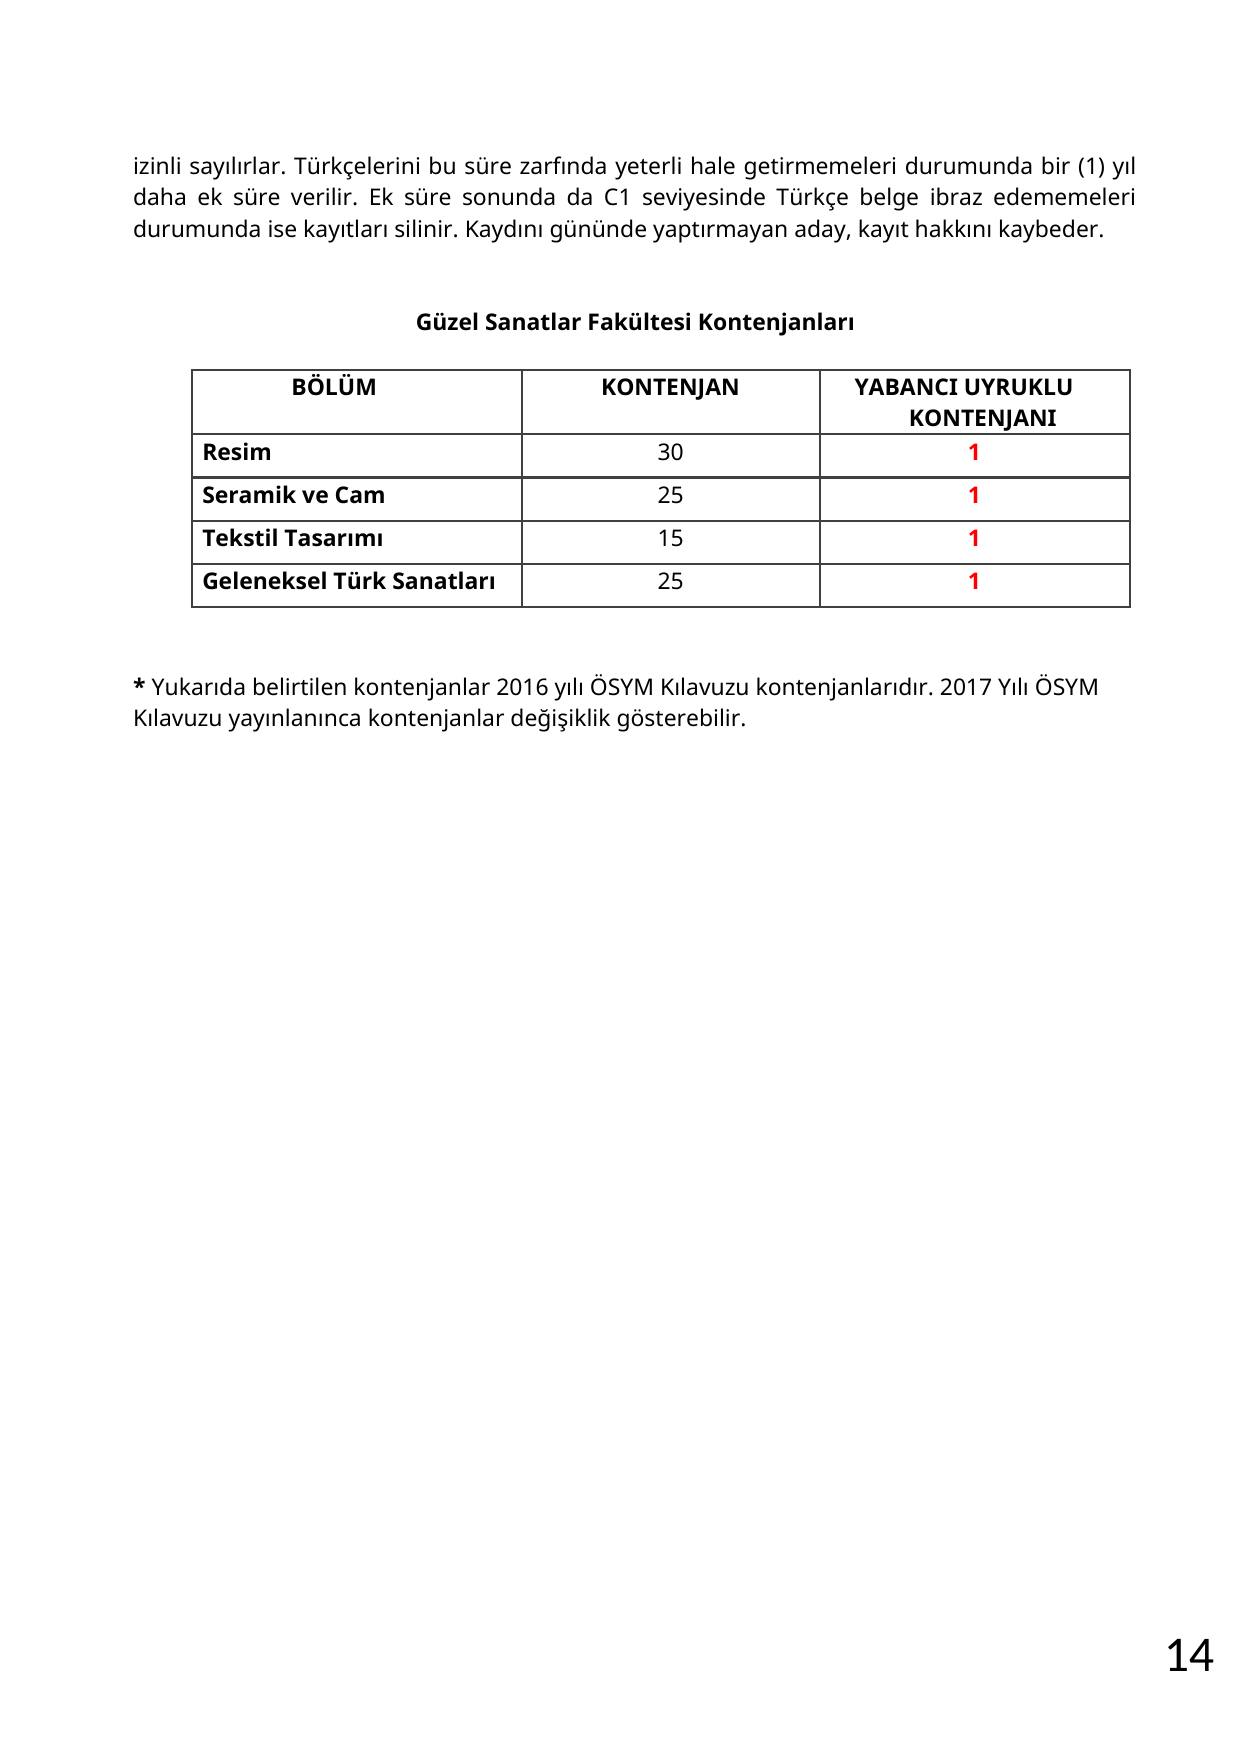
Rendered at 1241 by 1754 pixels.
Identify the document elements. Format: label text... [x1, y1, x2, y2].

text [133, 150, 1138, 244]
table_cell 25 [523, 565, 819, 606]
table_cell Resim [193, 435, 521, 476]
table_header YABANCI UYRUKLU KONTENJANI [821, 371, 1129, 433]
table_cell Geleneksel Türk Sanatları [193, 565, 521, 606]
text Güzel Sanatlar Fakültesi Kontenjanları [133, 306, 1138, 337]
table_cell 1 [821, 435, 1129, 476]
text * Yukarıda belirtilen kontenjanlar 2016 yılı ÖSYM Kılavuzu kontenjanlarıdır. 2017 Yılı ÖSYM Kılavuzu yayınlanınca kontenjanlar değişiklik gösterebilir. [133, 670, 1138, 733]
table_cell 1 [821, 522, 1129, 563]
table_cell 1 [821, 565, 1129, 606]
table_cell 1 [821, 479, 1129, 519]
table_cell Tekstil Tasarımı [193, 522, 521, 563]
table_cell 30 [523, 435, 819, 476]
table_cell 15 [523, 522, 819, 563]
table_cell 25 [523, 479, 819, 519]
table_cell Seramik ve Cam [193, 479, 521, 519]
table_header BÖLÜM [193, 371, 521, 433]
table_header KONTENJAN [523, 371, 819, 433]
